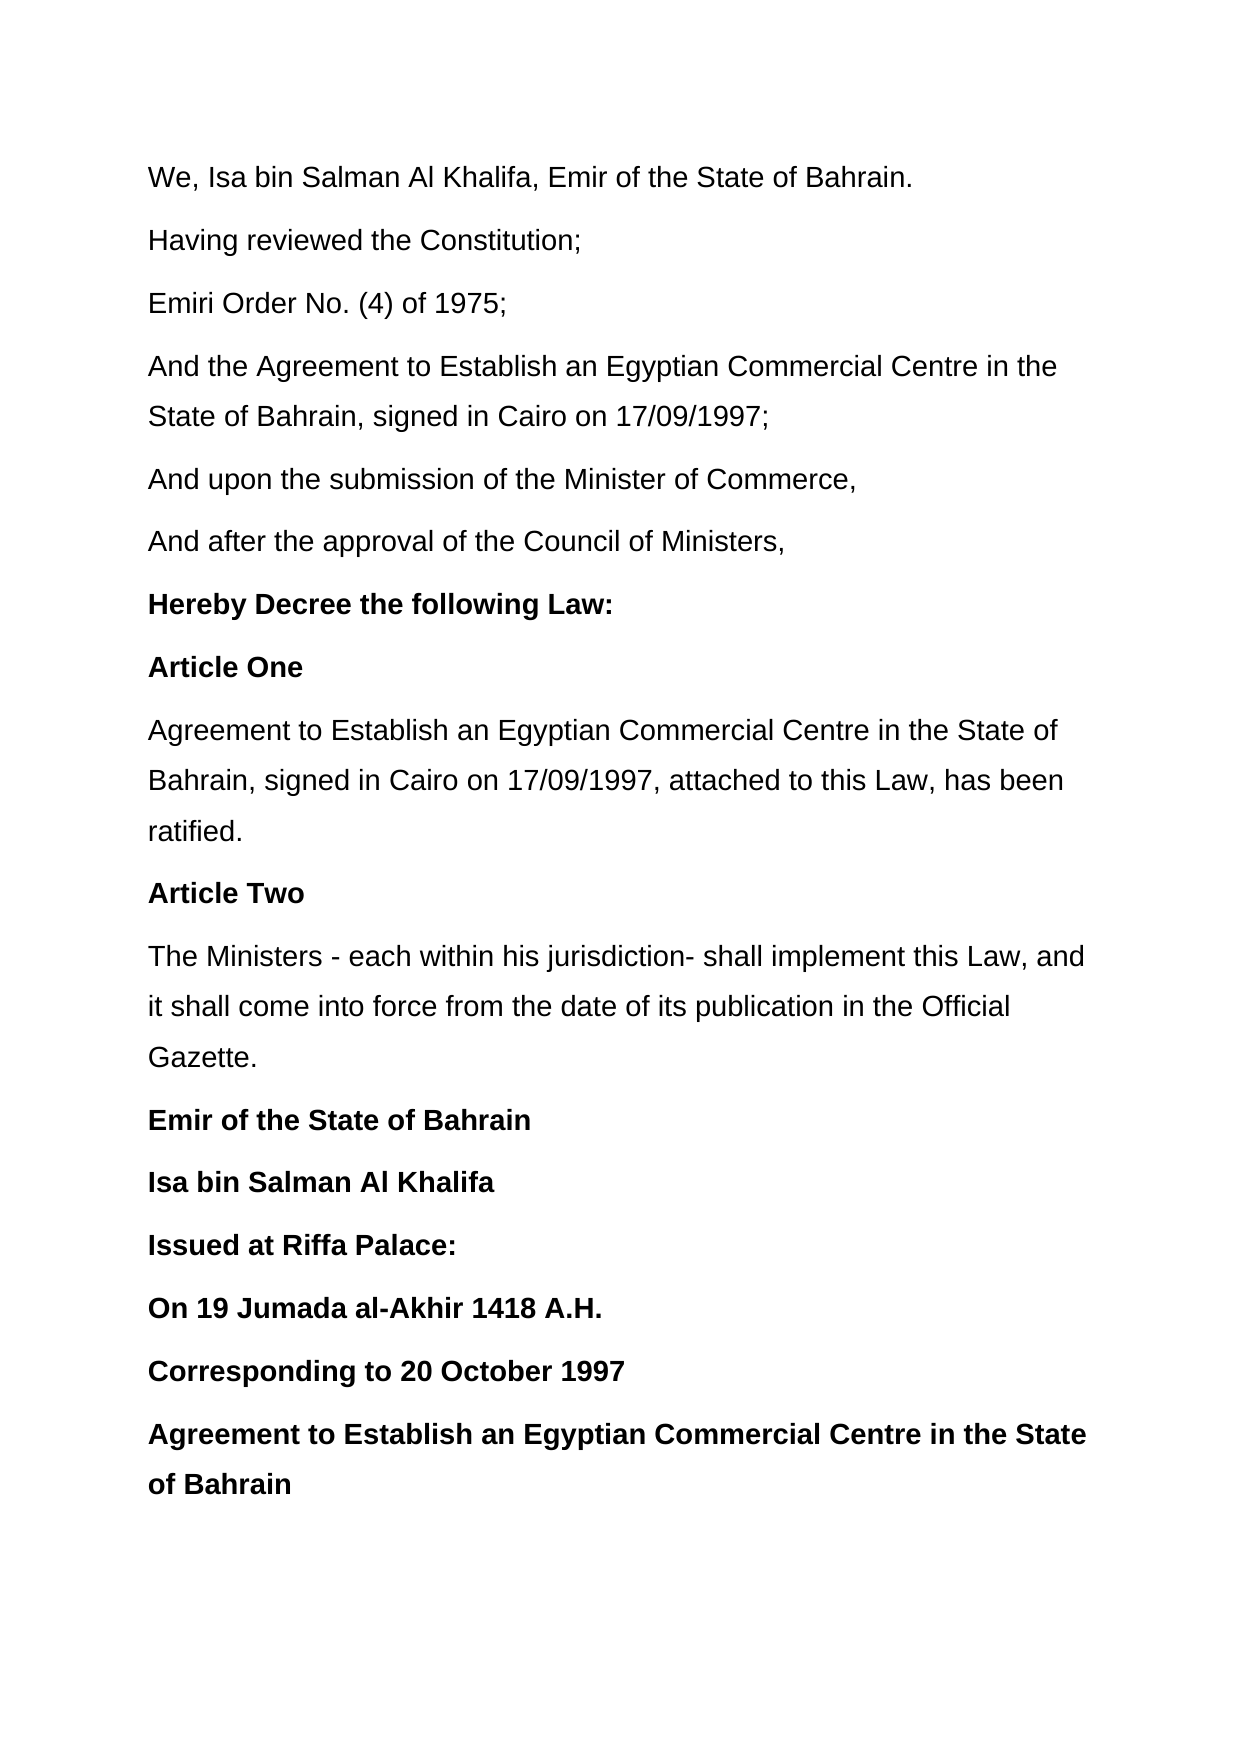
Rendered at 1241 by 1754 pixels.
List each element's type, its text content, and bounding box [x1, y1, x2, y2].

text Article One [148, 650, 1093, 684]
text Agreement to Establish an Egyptian Commercial Centre in the State of Bahrain [148, 1417, 1093, 1501]
text Corresponding to 20 October 1997 [148, 1354, 1093, 1387]
text Agreement to Establish an Egyptian Commercial Centre in the State of Bahrain, signed in Cairo on 17/09/1997, attached to this Law, has been ratified. [148, 713, 1093, 847]
text Having reviewed the Constitution; [148, 223, 1093, 256]
text And after the approval of the Council of Ministers, [148, 524, 1093, 558]
text Hereby Decree the following Law: [148, 587, 1093, 621]
text Emiri Order No. (4) of 1975; [148, 286, 1093, 319]
text Isa bin Salman Al Khalifa [148, 1165, 1093, 1199]
text We, Isa bin Salman Al Khalifa, Emir of the State of Bahrain. [148, 160, 1093, 194]
text Article Two [148, 876, 1093, 910]
text Issued at Riffa Palace: [148, 1228, 1093, 1262]
text Emir of the State of Bahrain [148, 1103, 1093, 1136]
text On 19 Jumada al-Akhir 1418 A.H. [148, 1291, 1093, 1324]
text And upon the submission of the Minister of Commerce, [148, 462, 1093, 495]
text The Ministers - each within his jurisdiction- shall implement this Law, and it shall come into force from the date of its publication in the Official Gazette. [148, 939, 1093, 1073]
text And the Agreement to Establish an Egyptian Commercial Centre in the State of Bahrain, signed in Cairo on 17/09/1997; [148, 348, 1093, 432]
